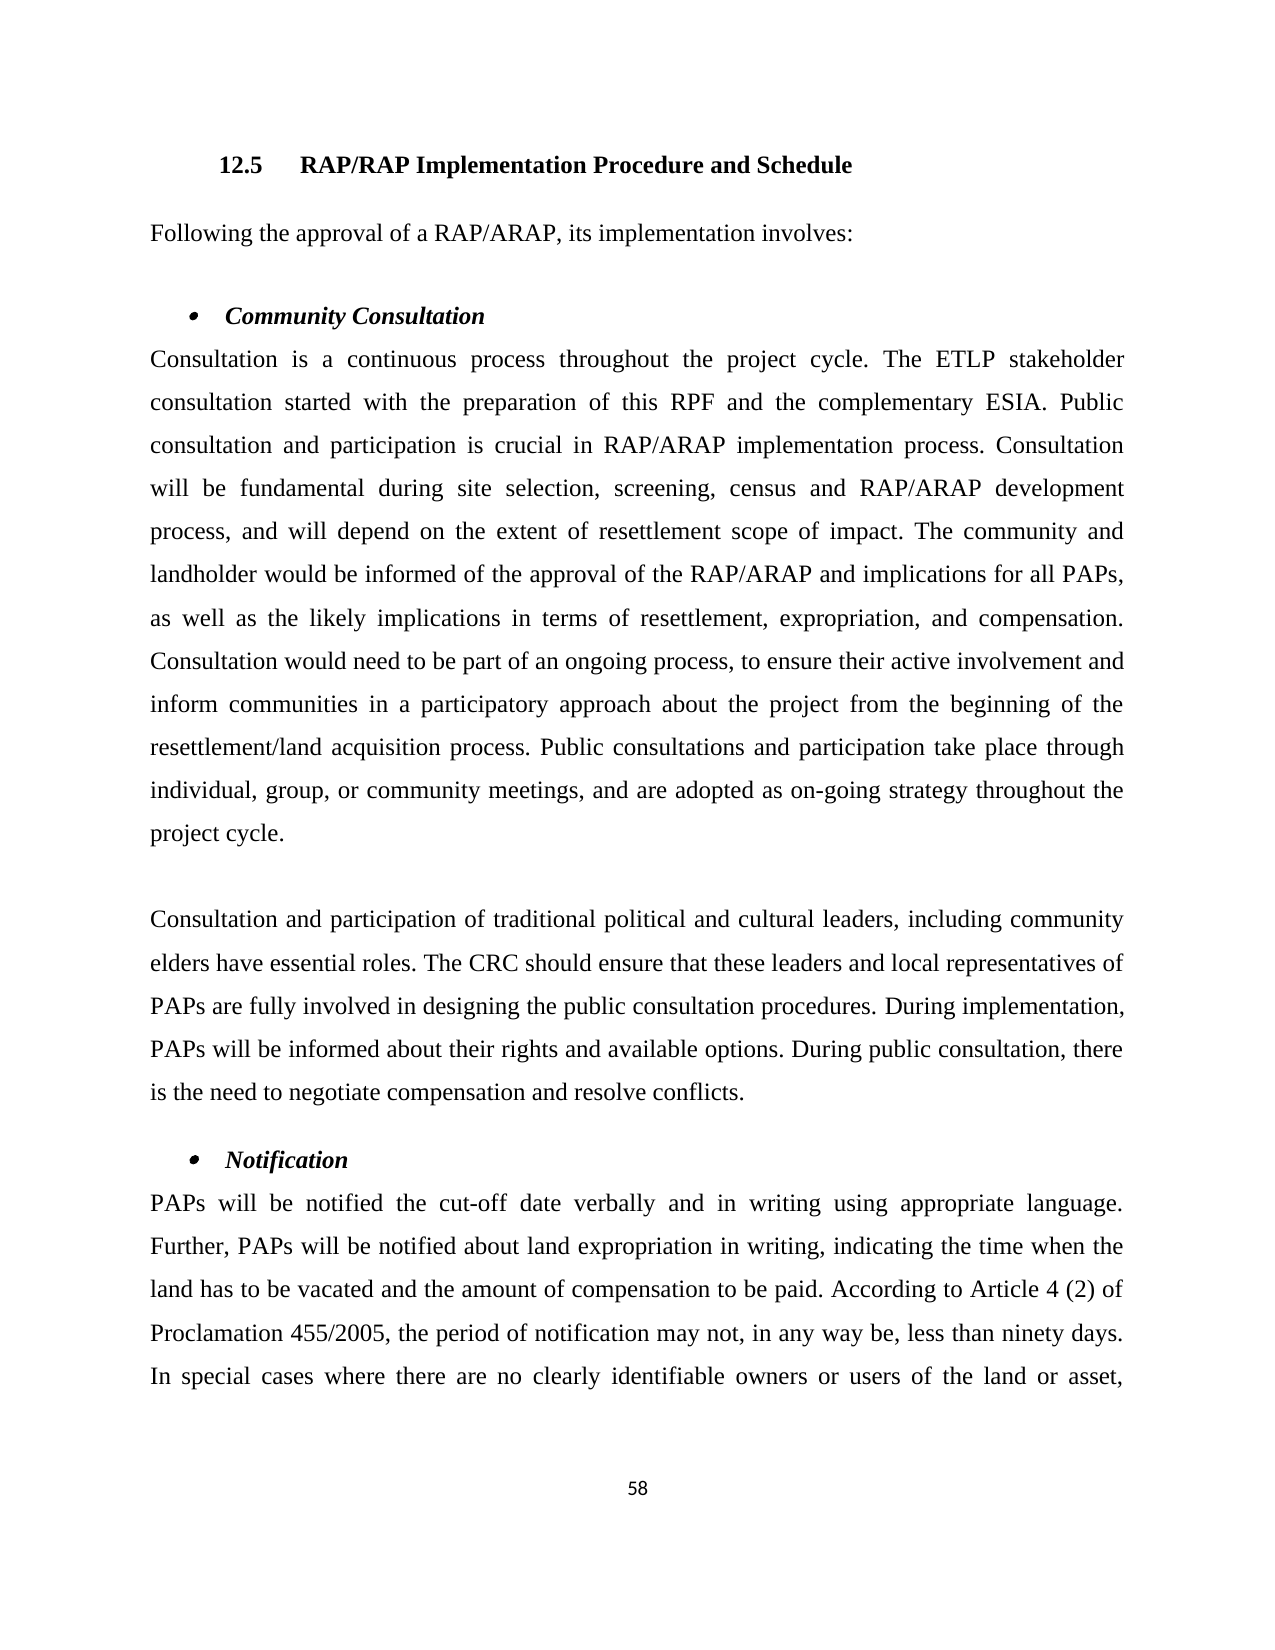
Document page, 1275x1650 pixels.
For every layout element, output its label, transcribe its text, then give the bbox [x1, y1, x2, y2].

text Consultation is a continuous process throughout the project cycle. The ETLP stakeholder consultation started with the preparation of this RPF and the complementary ESIA. Public consultation and participation is crucial in RAP/ARAP implementation process. Consultation will be fundamental during site selection, screening, census and RAP/ARAP development process, and will depend on the extent of resettlement scope of impact. The community and landholder would be informed of the approval of the RAP/ARAP and implications for all PAPs, as well as the likely implications in terms of resettlement, expropriation, and compensation. Consultation would need to be part of an ongoing process, to ensure their active involvement and inform communities in a participatory approach about the project from the beginning of the resettlement/land acquisition process. Public consultations and participation take place through individual, group, or community meetings, and are adopted as on-going strategy throughout the project cycle. [150, 344, 1125, 847]
text Consultation and participation of traditional political and cultural leaders, including community elders have essential roles. The CRC should ensure that these leaders and local representatives of PAPs are fully involved in designing the public consultation procedures. During implementation, PAPs will be informed about their rights and available options. During public consultation, there is the need to negotiate compensation and resolve conflicts. [150, 904, 1125, 1106]
list Notification [187, 1145, 1125, 1174]
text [150, 1188, 1125, 1389]
list Community Consultation [187, 301, 1125, 329]
list RAP/RAP Implementation Procedure and Schedule [219, 150, 1125, 179]
text Following the approval of a RAP/ARAP, its implementation involves: [150, 218, 1125, 247]
